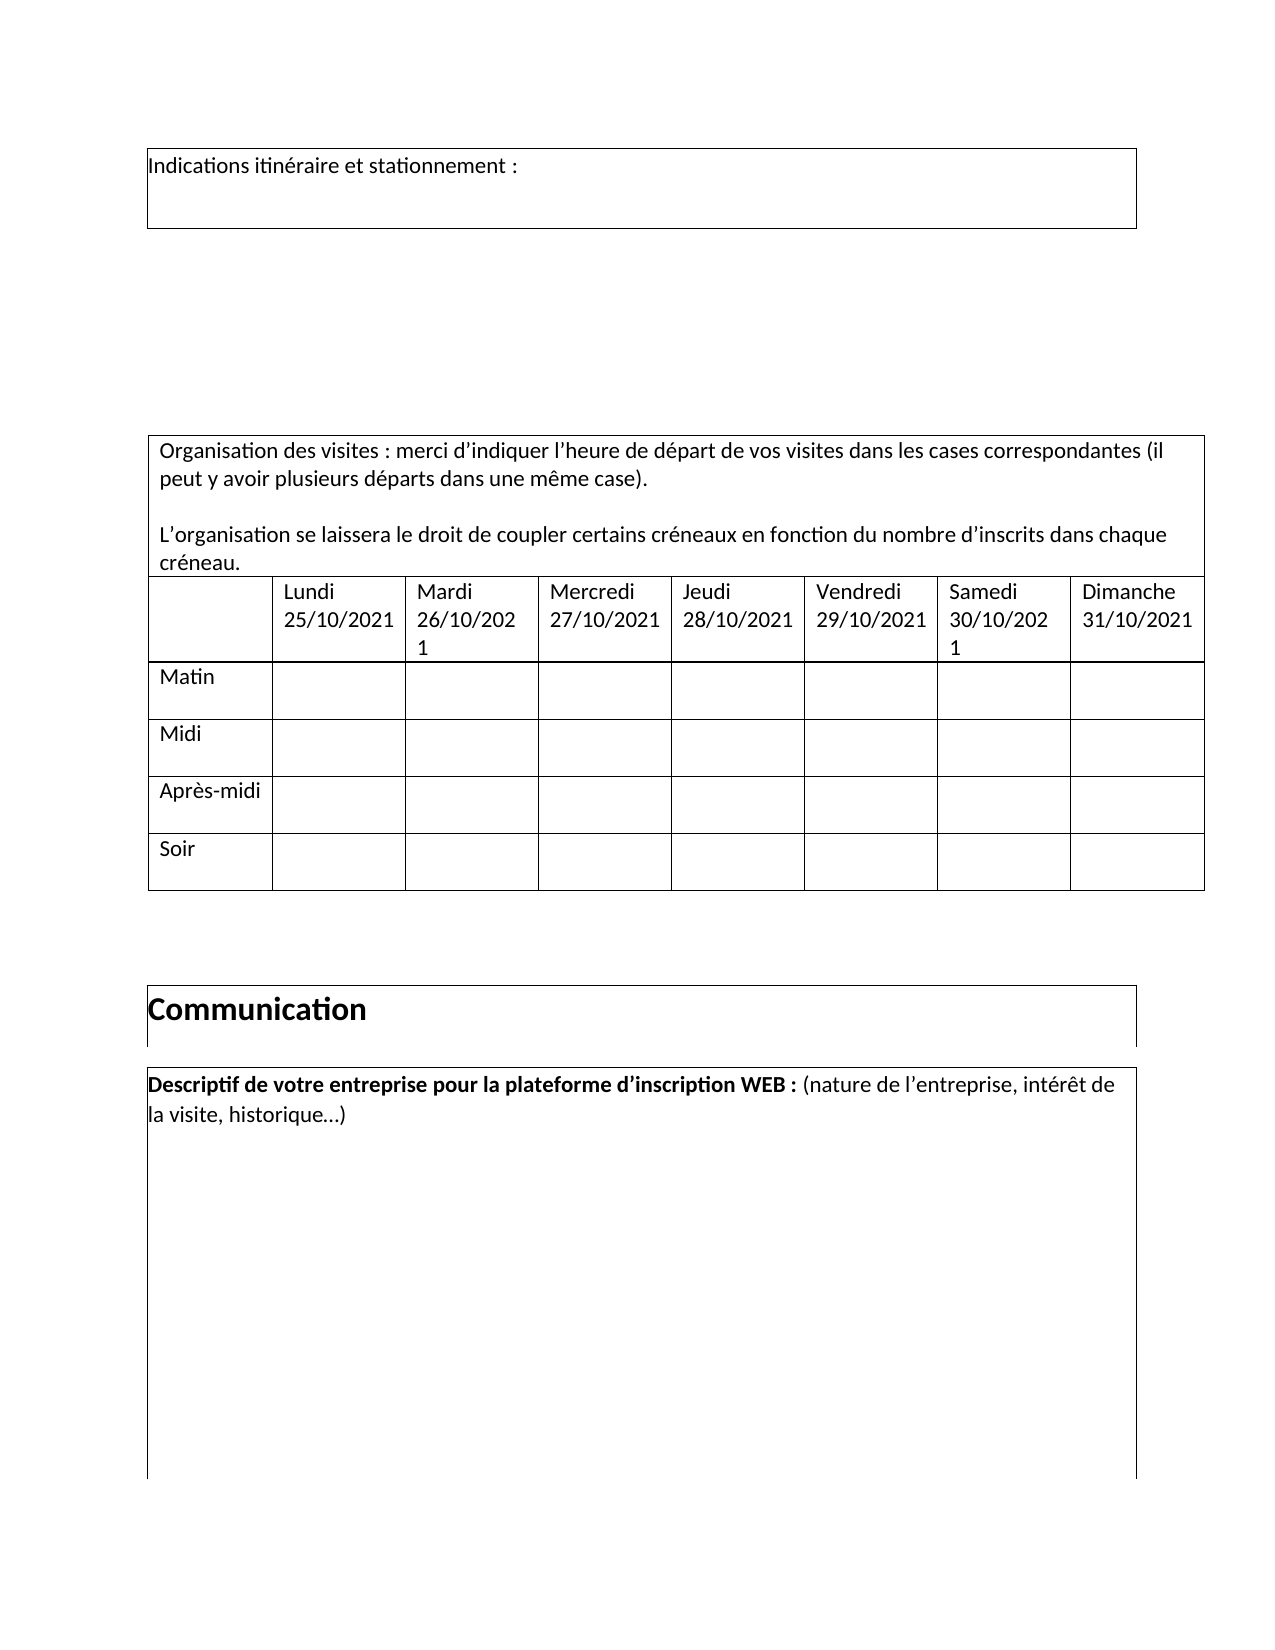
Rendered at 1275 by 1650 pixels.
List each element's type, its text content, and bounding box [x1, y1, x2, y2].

table_cell Vendredi 29/10/2021 [805, 577, 937, 661]
table_cell [539, 720, 671, 776]
table_cell Mardi 26/10/2021 [406, 577, 538, 661]
text Descriptif de votre entreprise pour la plateforme d’inscription WEB : (nature de l’entreprise, intérêt de la visite, historique…) [148, 1068, 1136, 1479]
table_cell Dimanche 31/10/2021 [1071, 577, 1204, 661]
table_cell [539, 777, 671, 833]
table_cell [938, 720, 1070, 776]
table_cell [672, 834, 804, 890]
table_cell [938, 663, 1070, 718]
table_cell [672, 720, 804, 776]
text Indications itinéraire et stationnement : [148, 149, 1136, 228]
table_header Organisation des visites : merci d’indiquer l’heure de départ de vos visites dans les cases correspondantes (il peut y avoir plusieurs départs dans une même case). L’organisation se laissera le droit de coupler certains créneaux en fonction du nombre d’inscrits dans chaque créneau. [149, 436, 1204, 576]
table_cell [805, 663, 937, 718]
table_cell Soir [149, 834, 272, 890]
table_cell Samedi 30/10/2021 [938, 577, 1070, 661]
table_cell [406, 720, 538, 776]
table_cell [1071, 663, 1204, 718]
table_cell Jeudi 28/10/2021 [672, 577, 804, 661]
table_cell [273, 720, 405, 776]
table_cell Midi [149, 720, 272, 776]
table_cell [1071, 834, 1204, 890]
table_cell Lundi 25/10/2021 [273, 577, 405, 661]
table_cell [805, 834, 937, 890]
table_cell [938, 777, 1070, 833]
table_cell [539, 663, 671, 718]
text Communication [148, 986, 1136, 1047]
table_cell [149, 577, 272, 661]
table_cell [1071, 777, 1204, 833]
table_cell [672, 663, 804, 718]
table_cell [805, 777, 937, 833]
table_cell [406, 663, 538, 718]
table_cell [273, 777, 405, 833]
table_cell Mercredi 27/10/2021 [539, 577, 671, 661]
table_cell [406, 777, 538, 833]
table_cell [938, 834, 1070, 890]
table_cell Après-midi [149, 777, 272, 833]
table_cell [539, 834, 671, 890]
table_cell [672, 777, 804, 833]
table_cell [406, 834, 538, 890]
table_cell [1071, 720, 1204, 776]
table_cell [273, 834, 405, 890]
table_cell [805, 720, 937, 776]
table_cell [273, 663, 405, 718]
table_cell Matin [149, 663, 272, 718]
